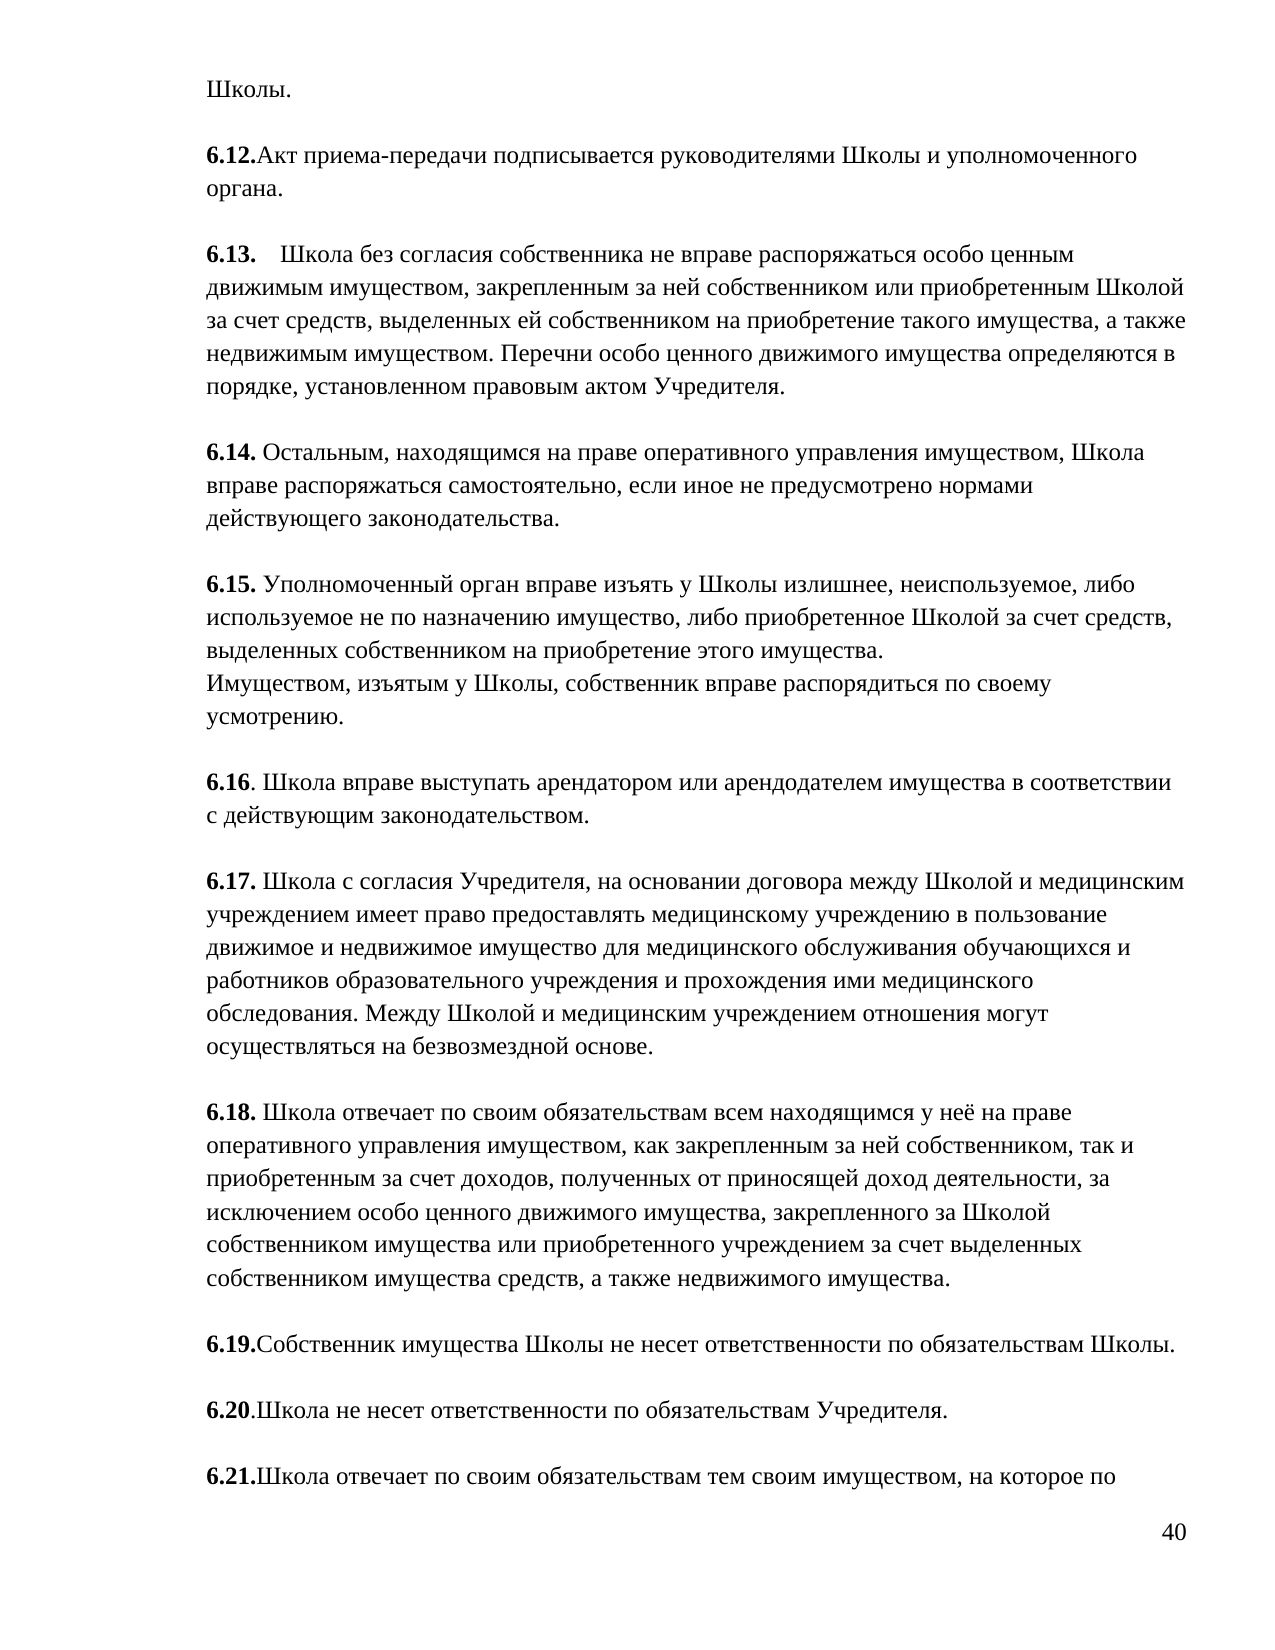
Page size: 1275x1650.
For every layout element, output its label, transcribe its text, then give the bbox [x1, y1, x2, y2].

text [206, 74, 1186, 103]
text 6.10.При осуществлении права оперативного управления вверенным имуществом Школа обеспечивает его сохранность и использование по целевому назначению. [206, 272, 1186, 334]
text 6.11. Состав муниципального имущества, передаваемого Школе на праве оперативного управления, определяется уполномоченным органом. Указанное имущество передается Школе уполномоченным органом по акту приема-передачи, который должен содержать полное описание передаваемого имущества. Переданное имущество ставится на баланс Школы. [206, 338, 1186, 499]
text 6.12.Акт приема-передачи подписывается руководителями Школы и уполномоченного органа. [206, 536, 1186, 598]
text 6.17. Школа с согласия Учредителя, на основании договора между Школой и медицинским учреждением имеет право предоставлять медицинскому учреждению в пользование движимое и недвижимое имущество для медицинского обслуживания обучающихся и работников образовательного учреждения и прохождения ими медицинского обследования. Между Школой и медицинским учреждением отношения могут осуществляться на безвозмездной основе. [206, 1263, 1186, 1456]
text 6.13. Школа без согласия собственника не вправе распоряжаться особо ценным движимым имуществом, закрепленным за ней собственником или приобретенным Школой за счет средств, выделенных ей собственником на приобретение такого имущества, а также недвижимым имуществом. Перечни особо ценного движимого имущества определяются в порядке, установленном правовым актом Учредителя. [206, 635, 1186, 796]
text 6.16. Школа вправе выступать арендатором или арендодателем имущества в соответствии с действующим законодательством. [206, 1163, 1186, 1225]
text 6.15. Уполномоченный орган вправе изъять у Школы излишнее, неиспользуемое, либо используемое не по назначению имущество, либо приобретенное Школой за счет средств, выделенных собственником на приобретение этого имущества. [206, 965, 1186, 1060]
text Имуществом, изъятым у Школы, собственник вправе распорядиться по своему усмотрению. [206, 1064, 1186, 1126]
text 6.14. Остальным, находящимся на праве оперативного управления имуществом, Школа вправе распоряжаться самостоятельно, если иное не предусмотрено нормами действующего законодательства. [206, 833, 1186, 928]
text 6.9. Объекты собственности, закрепленные за Школой, находятся в её оперативном управлении с момента передачи имущества. С момента фактической передачи имущества на Школу переходят обязанности по его учёту, инвентаризации и сохранности. [206, 140, 1186, 235]
